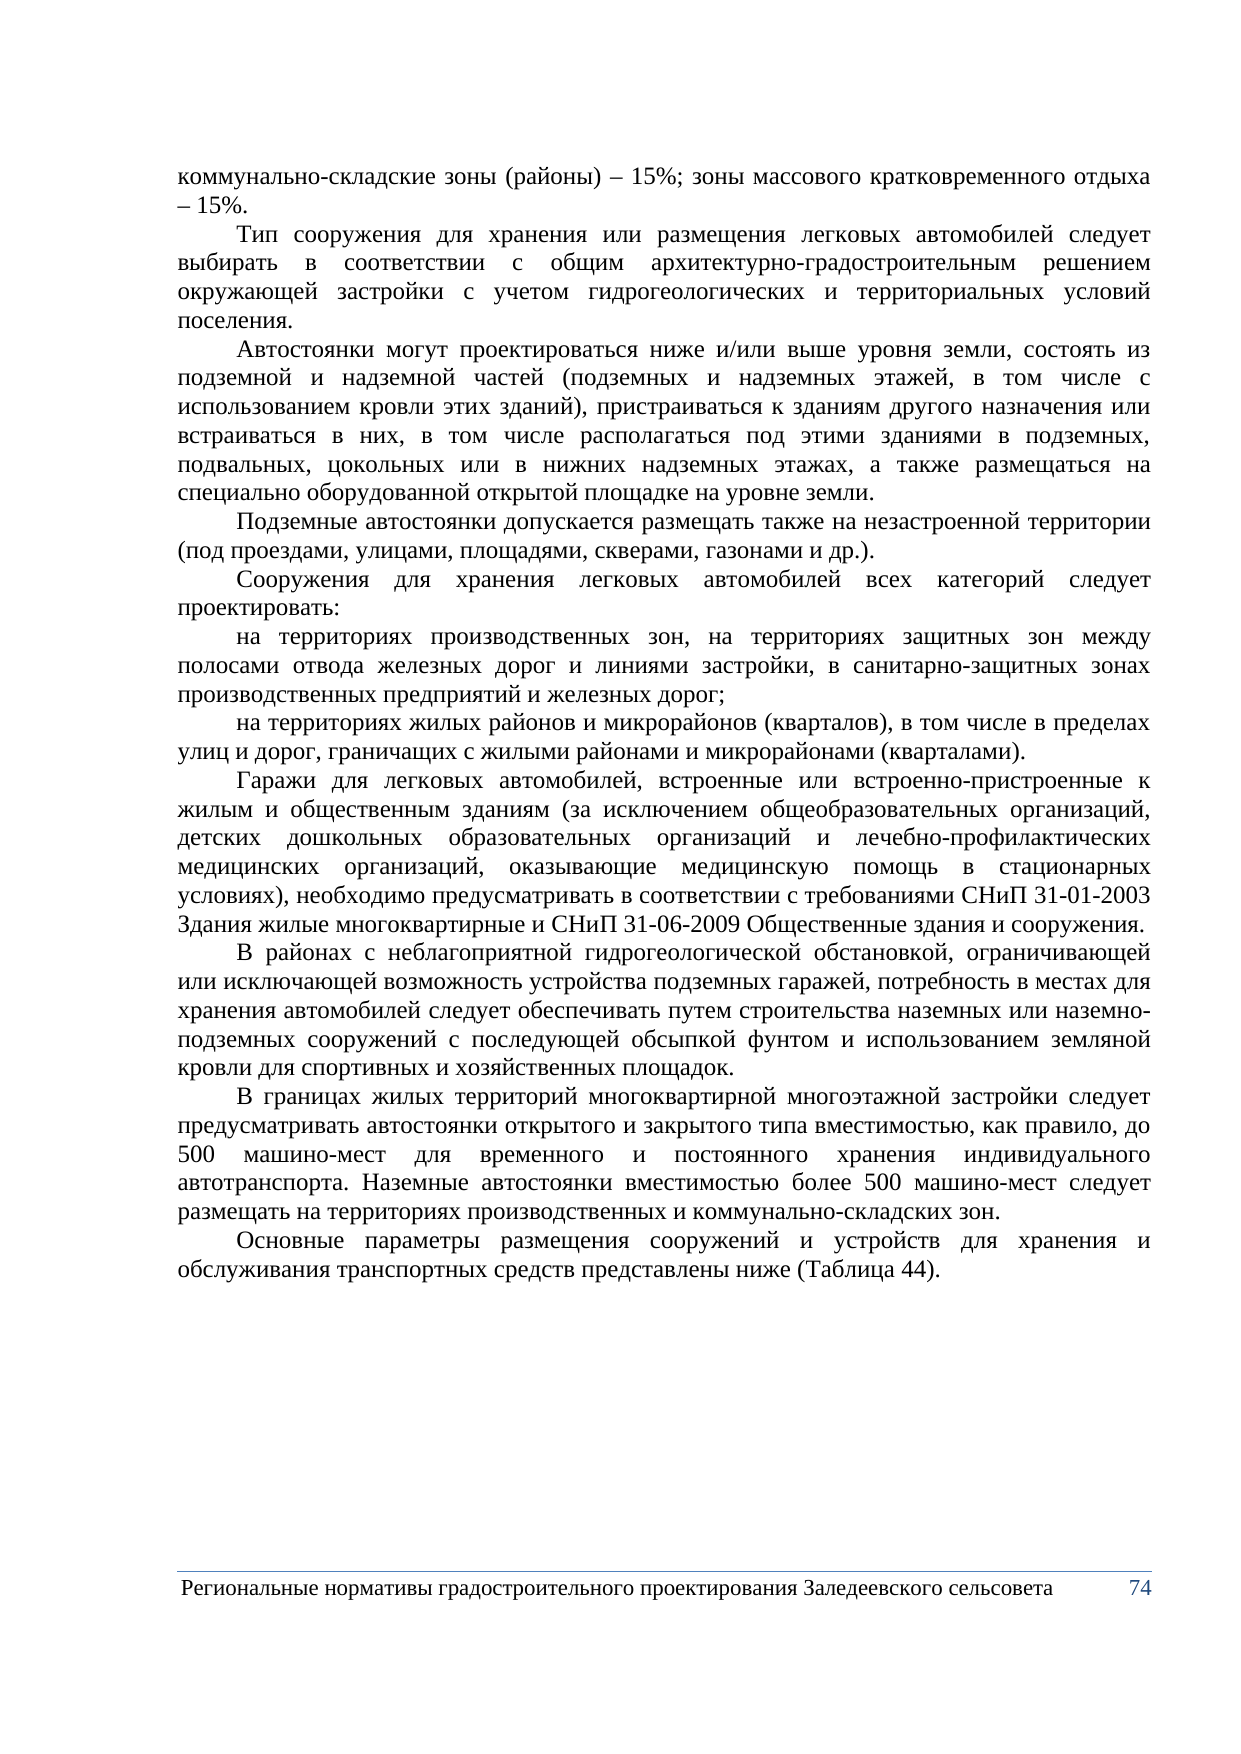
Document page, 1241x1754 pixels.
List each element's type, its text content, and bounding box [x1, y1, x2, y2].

text Тип сооружения для хранения или размещения легковых автомобилей следует выбирать в соответствии с общим архитектурно-градостроительным решением окружающей застройки с учетом гидрогеологических и территориальных условий поселения. [177, 219, 1152, 334]
text Основные параметры размещения сооружений и устройств для хранения и обслуживания транспортных средств представлены ниже (Таблица 44). [177, 1225, 1152, 1282]
text Подземные автостоянки допускается размещать также на незастроенной территории (под проездами, улицами, площадями, скверами, газонами и др.). [177, 506, 1152, 564]
text на территориях производственных зон, на территориях защитных зон между полосами отвода железных дорог и линиями застройки, в санитарно-защитных зонах производственных предприятий и железных дорог; [177, 621, 1152, 707]
text Сооружения для хранения легковых автомобилей всех категорий следует проектировать: [177, 564, 1152, 621]
text Автостоянки могут проектироваться ниже и/или выше уровня земли, состоять из подземной и надземной частей (подземных и надземных этажей, в том числе с использованием кровли этих зданий), пристраиваться к зданиям другого назначения или встраиваться в них, в том числе располагаться под этими зданиями в подземных, подвальных, цокольных или в нижних надземных этажах, а также размещаться на специально оборудованной открытой площадке на уровне земли. [177, 334, 1152, 506]
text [177, 161, 1152, 219]
text Гаражи для легковых автомобилей, встроенные или встроенно-пристроенные к жилым и общественным зданиям (за исключением общеобразовательных организаций, детских дошкольных образовательных организаций и лечебно-профилактических медицинских организаций, оказывающие медицинскую помощь в стационарных условиях), необходимо предусматривать в соответствии с требованиями СНиП 31-01-2003 Здания жилые многоквартирные и СНиП 31-06-2009 Общественные здания и сооружения. [177, 765, 1152, 937]
text В границах жилых территорий многоквартирной многоэтажной застройки следует предусматривать автостоянки открытого и закрытого типа вместимостью, как правило, до 500 машино-мест для временного и постоянного хранения индивидуального автотранспорта. Наземные автостоянки вместимостью более 500 машино-мест следует размещать на территориях производственных и коммунально-складских зон. [177, 1081, 1152, 1225]
text В районах с неблагоприятной гидрогеологической обстановкой, ограничивающей или исключающей возможность устройства подземных гаражей, потребность в местах для хранения автомобилей следует обеспечивать путем строительства наземных или наземно-подземных сооружений с последующей обсыпкой фунтом и использованием земляной кровли для спортивных и хозяйственных площадок. [177, 937, 1152, 1081]
text на территориях жилых районов и микрорайонов (кварталов), в том числе в пределах улиц и дорог, граничащих с жилыми районами и микрорайонами (кварталами). [177, 707, 1152, 765]
